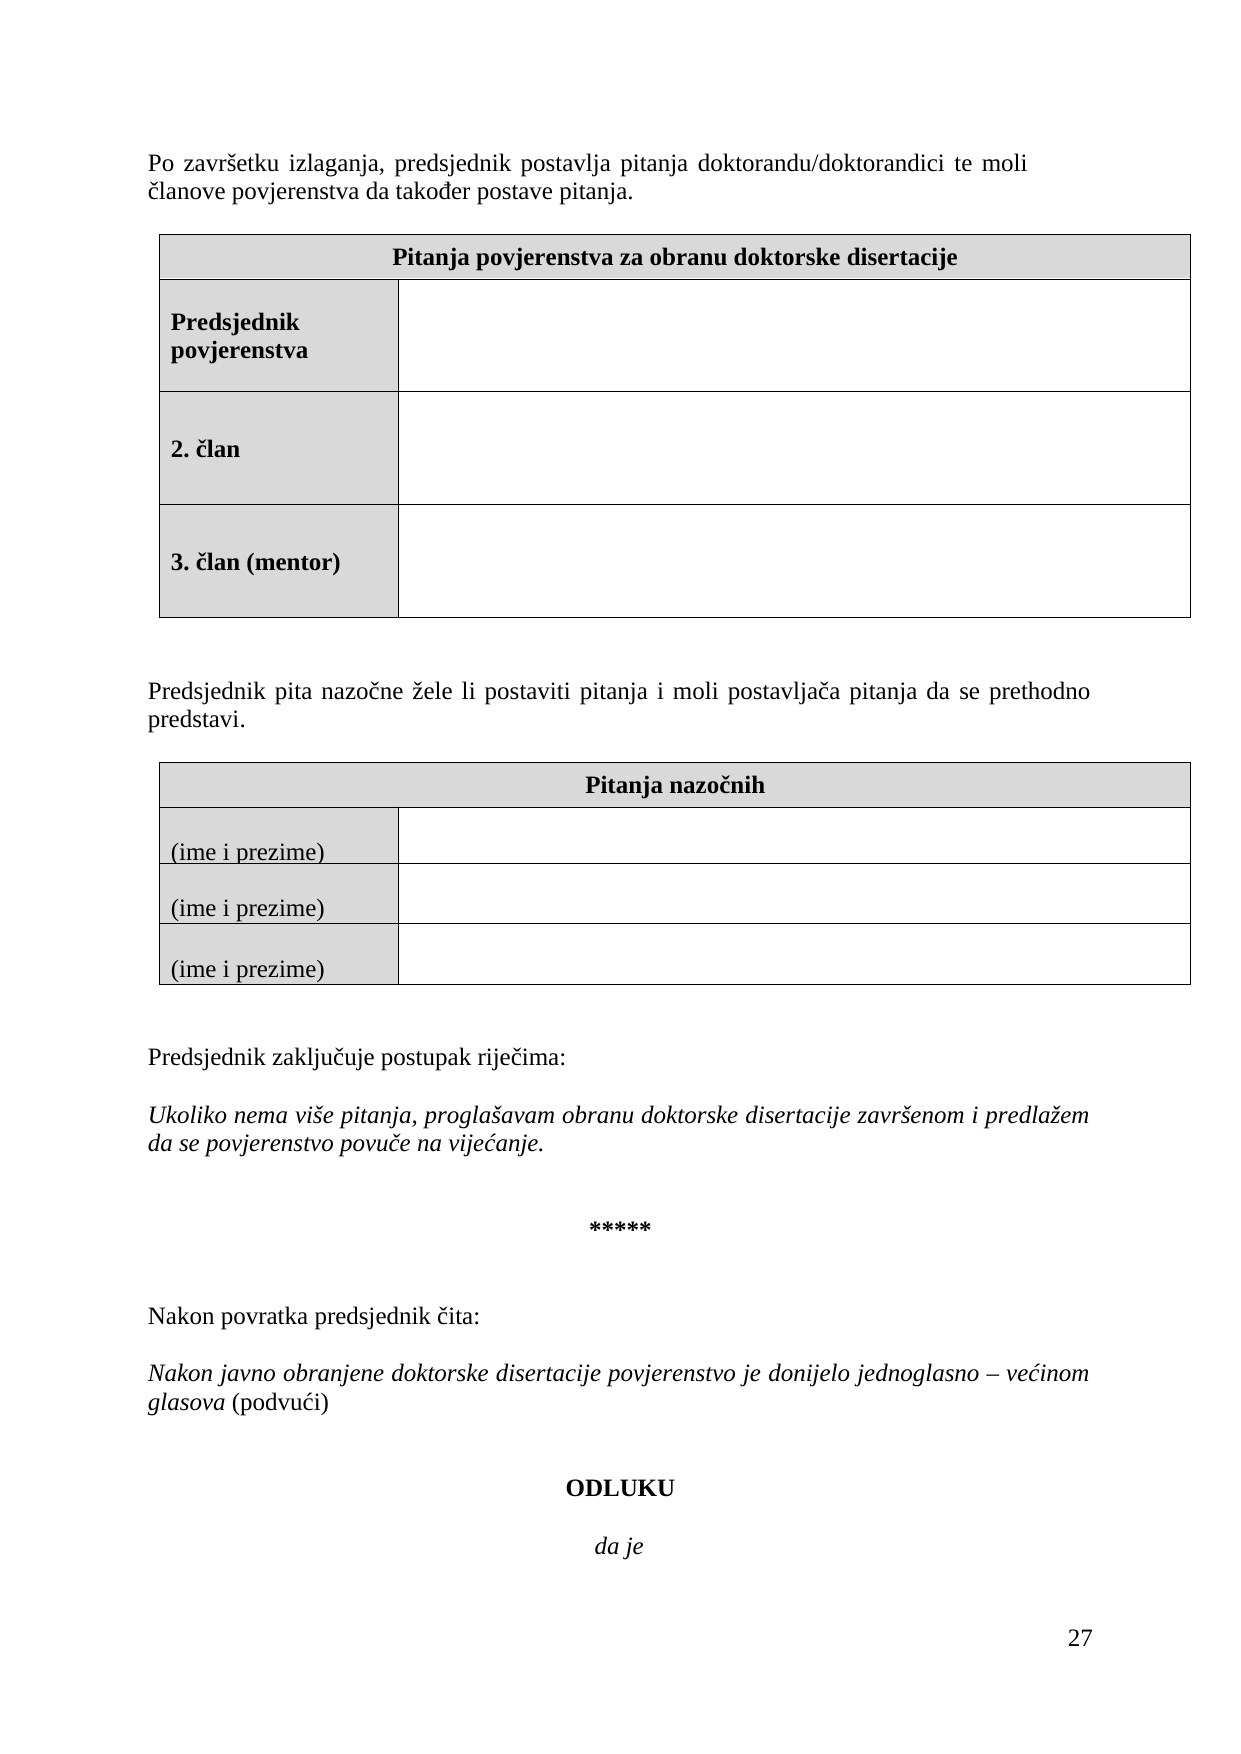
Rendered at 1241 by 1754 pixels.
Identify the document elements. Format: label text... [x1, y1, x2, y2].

table_cell [399, 808, 1190, 863]
table_cell 2. član [160, 392, 398, 504]
table_cell [399, 505, 1190, 617]
text ***** [148, 1215, 1093, 1243]
table_header Pitanja nazočnih [160, 763, 1190, 807]
text Nakon javno obranjene doktorske disertacije povjerenstvo je donijelo jednoglasno – većinom glasova (podvući) [148, 1358, 1093, 1416]
text ODLUKU [148, 1473, 1093, 1502]
table_cell (ime i prezime) [160, 808, 398, 863]
text Predsjednik pita nazočne žele li postaviti pitanja i moli postavljača pitanja da se prethodno predstavi. [148, 676, 1093, 733]
table_header Pitanja povjerenstva za obranu doktorske disertacije [160, 235, 1190, 278]
table_cell (ime i prezime) [160, 924, 398, 984]
table_cell [399, 392, 1190, 504]
table_cell [399, 864, 1190, 923]
text Predsjednik zaključuje postupak riječima: [148, 1042, 1093, 1071]
text da je [148, 1531, 1093, 1560]
text Po završetku izlaganja, predsjednik postavlja pitanja doktorandu/doktorandici te moli članove povjerenstva da također postave pitanja. [148, 148, 1028, 205]
table_cell Predsjednik povjerenstva [160, 280, 398, 391]
table_cell [399, 280, 1190, 391]
table_cell 3. član (mentor) [160, 505, 398, 617]
table_cell (ime i prezime) [160, 864, 398, 923]
text Ukoliko nema više pitanja, proglašavam obranu doktorske disertacije završenom i predlažem da se povjerenstvo povuče na vijećanje. [148, 1100, 1093, 1157]
table_cell [399, 924, 1190, 984]
text Nakon povratka predsjednik čita: [148, 1301, 1093, 1330]
